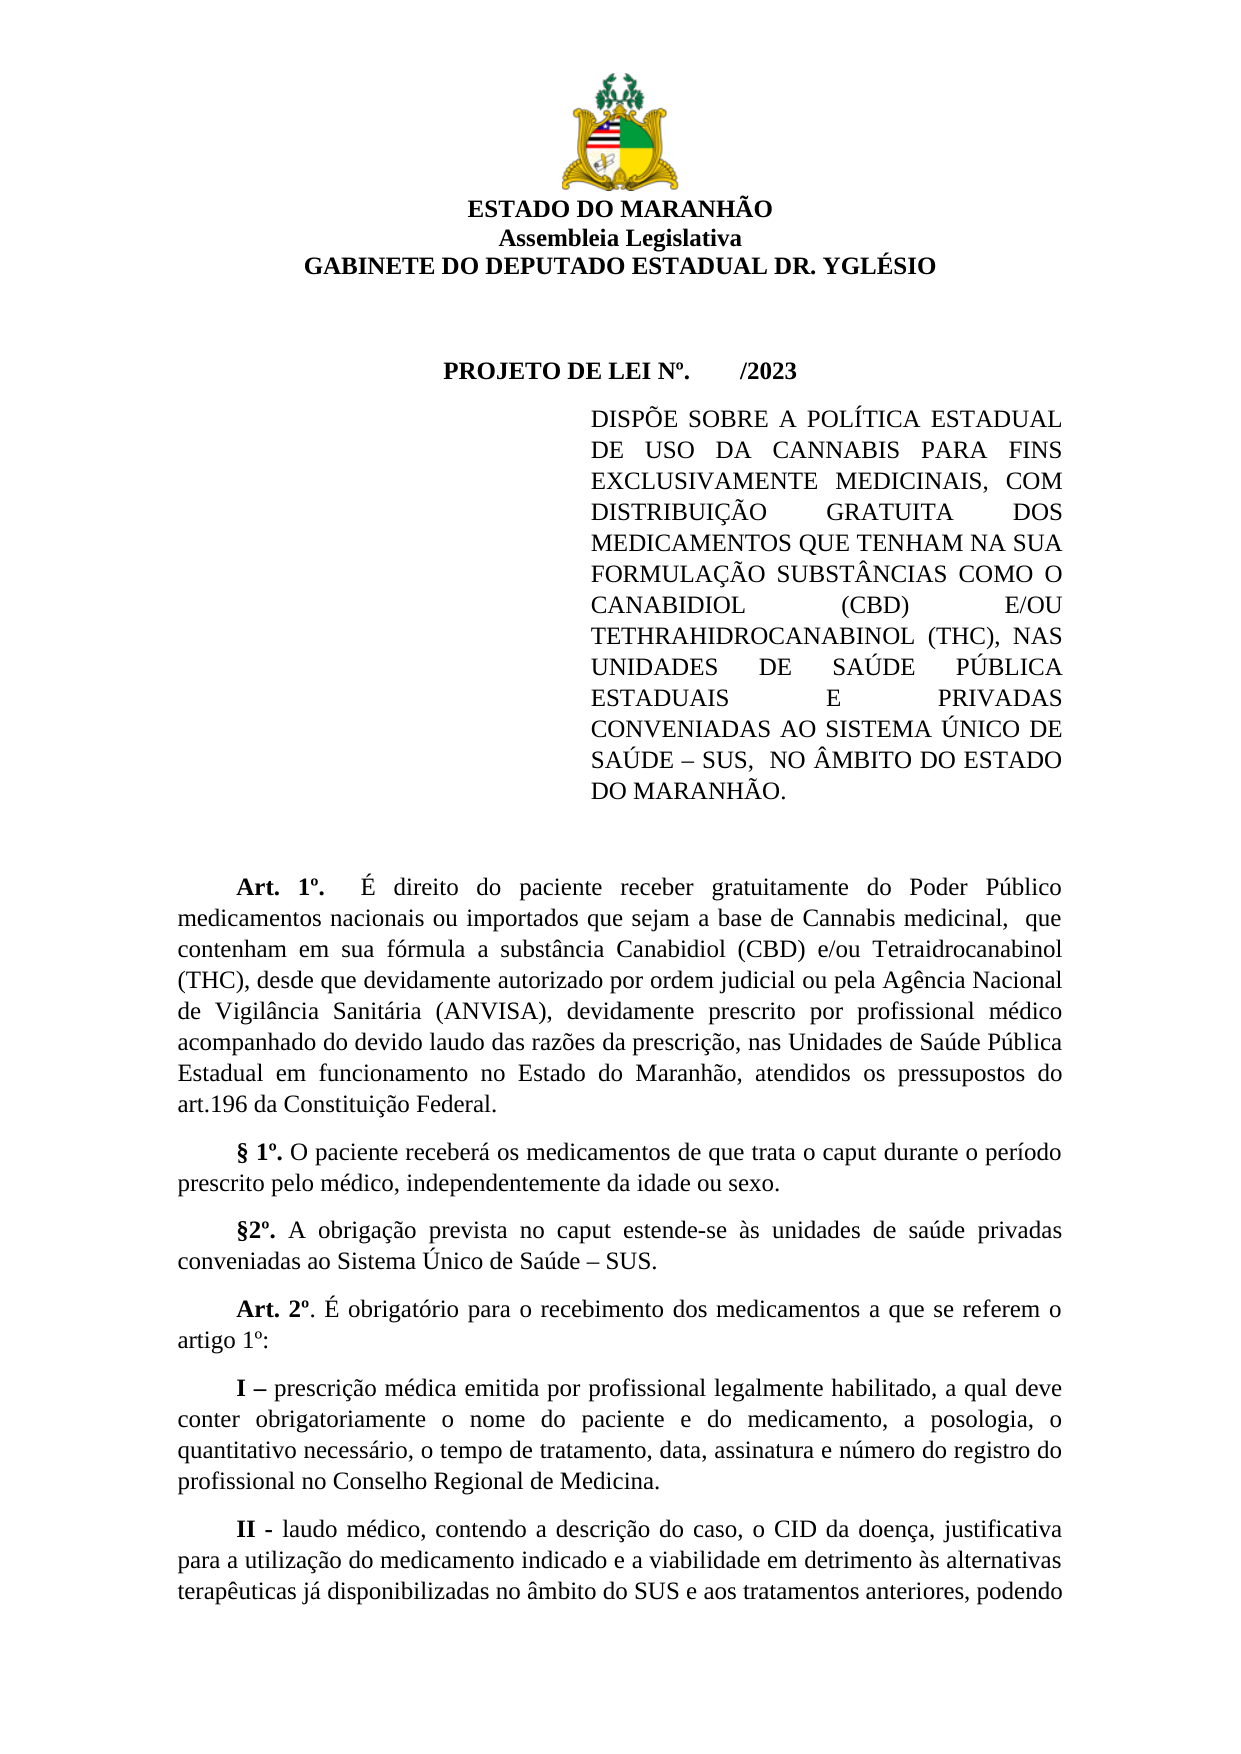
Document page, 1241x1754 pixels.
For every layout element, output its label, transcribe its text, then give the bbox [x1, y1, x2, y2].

text PROJETO DE LEI Nº. /2023 [177, 356, 1063, 385]
text §2º. A obrigação prevista no caput estende-se às unidades de saúde privadas conveniadas ao Sistema Único de Saúde – SUS. [177, 1215, 1063, 1275]
text DISPÕE SOBRE A POLÍTICA ESTADUAL DE USO DA CANNABIS PARA FINS EXCLUSIVAMENTE MEDICINAIS, COM DISTRIBUIÇÃO GRATUITA DOS MEDICAMENTOS QUE TENHAM NA SUA FORMULAÇÃO SUBSTÂNCIAS COMO O CANABIDIOL (CBD) E/OU TETHRAHIDROCANABINOL (THC), NAS UNIDADES DE SAÚDE PÚBLICA ESTADUAIS E PRIVADAS CONVENIADAS AO SISTEMA ÚNICO DE SAÚDE – SUS, NO ÂMBITO DO ESTADO DO MARANHÃO. [591, 404, 1063, 805]
text Art. 1º. É direito do paciente receber gratuitamente do Poder Público medicamentos nacionais ou importados que sejam a base de Cannabis medicinal, que contenham em sua fórmula a substância Canabidiol (CBD) e/ou Tetraidrocanabinol (THC), desde que devidamente autorizado por ordem judicial ou pela Agência Nacional de Vigilância Sanitária (ANVISA), devidamente prescrito por profissional médico acompanhado do devido laudo das razões da prescrição, nas Unidades de Saúde Pública Estadual em funcionamento no Estado do Maranhão, atendidos os pressupostos do art.196 da Constituição Federal. [177, 872, 1063, 1118]
text I – prescrição médica emitida por profissional legalmente habilitado, a qual deve conter obrigatoriamente o nome do paciente e do medicamento, a posologia, o quantitativo necessário, o tempo de tratamento, data, assinatura e número do registro do profissional no Conselho Regional de Medicina. [177, 1373, 1063, 1495]
picture [562, 73, 679, 191]
text § 1º. O paciente receberá os medicamentos de que trata o caput durante o período prescrito pelo médico, independentemente da idade ou sexo. [177, 1137, 1063, 1196]
text Art. 2º. É obrigatório para o recebimento dos medicamentos a que se referem o artigo 1º: [177, 1294, 1063, 1354]
